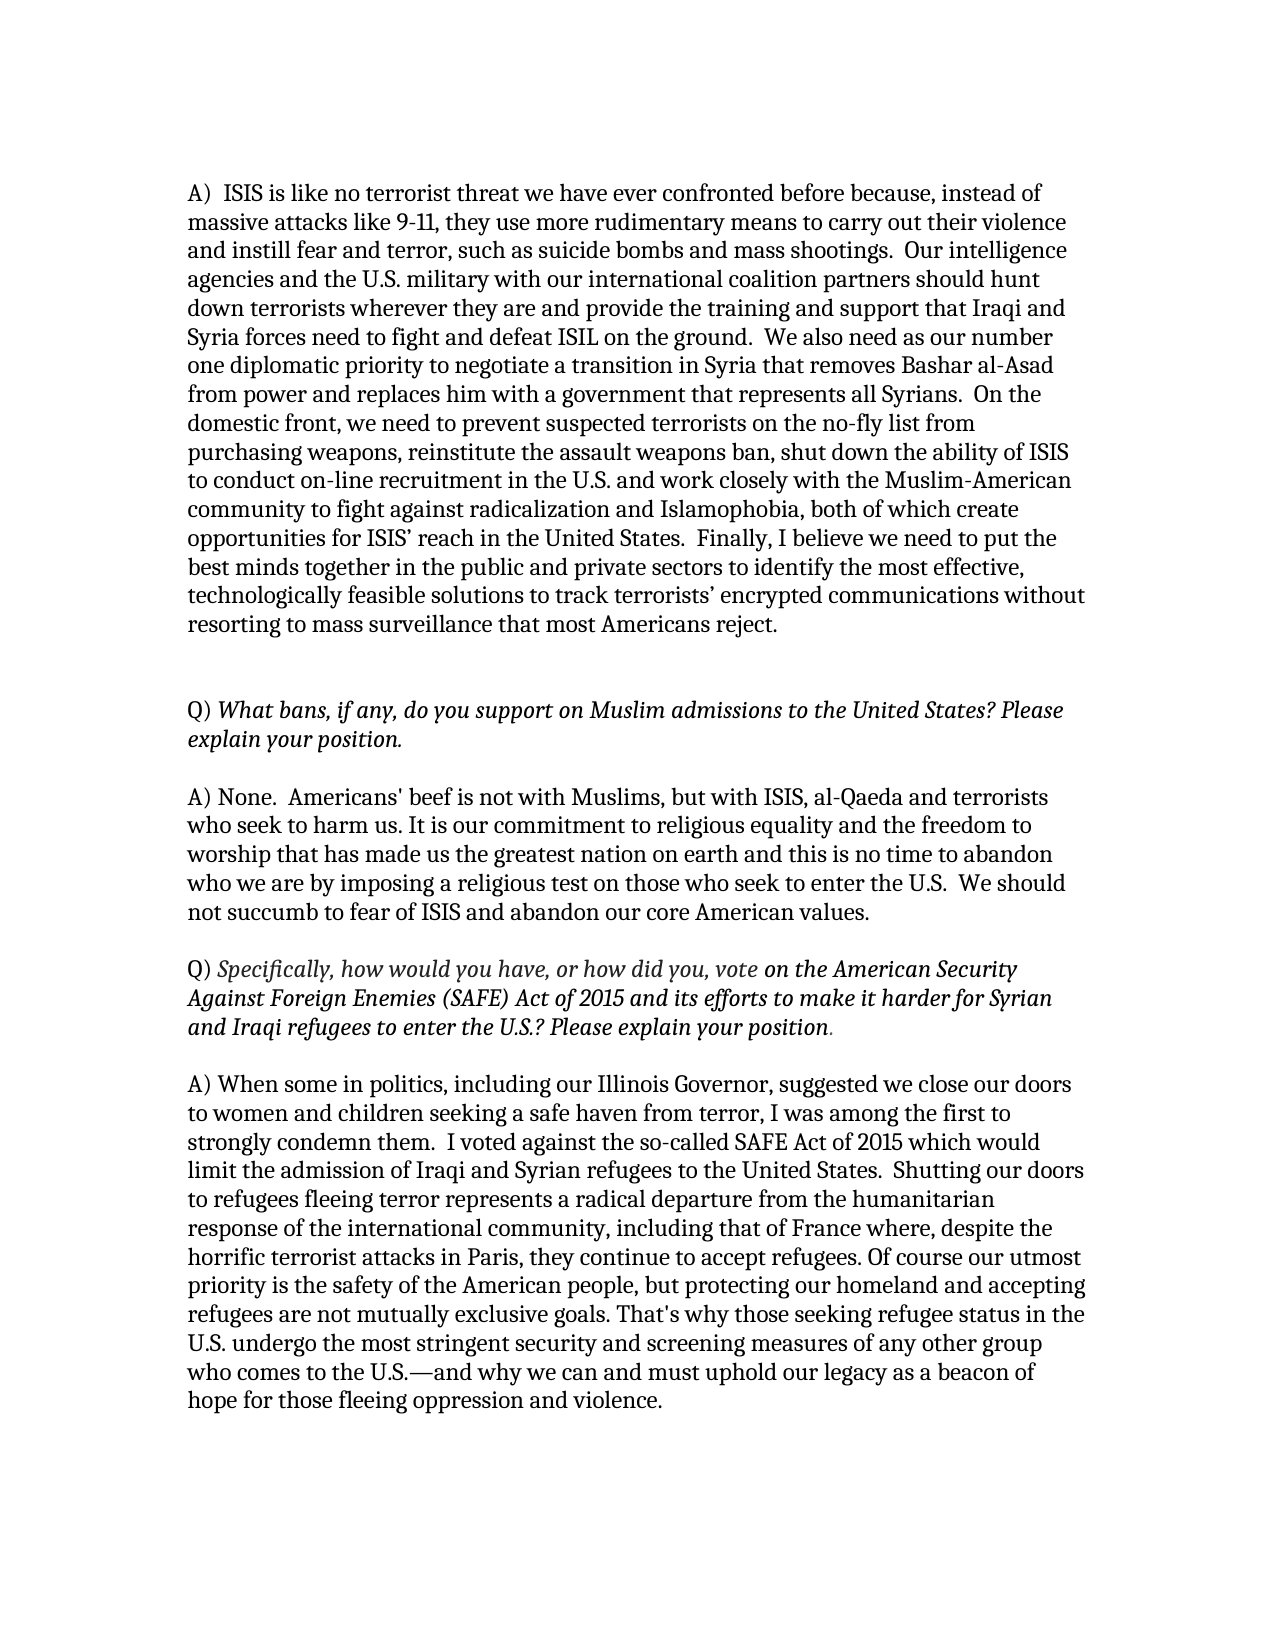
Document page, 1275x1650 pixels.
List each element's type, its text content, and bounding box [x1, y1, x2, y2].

text Q) What bans, if any, do you support on Muslim admissions to the United States? Please explain your position. [187, 696, 1087, 754]
text A) None. Americans' beef is not with Muslims, but with ISIS, al-Qaeda and terrorists who seek to harm us. It is our commitment to religious equality and the freedom to worship that has made us the greatest nation on earth and this is no time to abandon who we are by imposing a religious test on those who seek to enter the U.S. We should not succumb to fear of ISIS and abandon our core American values. [187, 782, 1087, 926]
text Q) Specifically, how would you have, or how did you, vote on the American Security Against Foreign Enemies (SAFE) Act of 2015 and its efforts to make it harder for Syrian and Iraqi refugees to enter the U.S.? Please explain your position. [187, 955, 1087, 1041]
text A) When some in politics, including our Illinois Governor, suggested we close our doors to women and children seeking a safe haven from terror, I was among the first to strongly condemn them. I voted against the so-called SAFE Act of 2015 which would limit the admission of Iraqi and Syrian refugees to the United States. Shutting our doors to refugees fleeing terror represents a radical departure from the humanitarian response of the international community, including that of France where, despite the horrific terrorist attacks in Paris, they continue to accept refugees. Of course our utmost priority is the safety of the American people, but protecting our homeland and accepting refugees are not mutually exclusive goals. That's why those seeking refugee status in the U.S. undergo the most stringent security and screening measures of any other group who comes to the U.S.—and why we can and must uphold our legacy as a beacon of hope for those fleeing oppression and violence. [187, 1070, 1087, 1415]
text A) ISIS is like no terrorist threat we have ever confronted before because, instead of massive attacks like 9-11, they use more rudimentary means to carry out their violence and instill fear and terror, such as suicide bombs and mass shootings. Our intelligence agencies and the U.S. military with our international coalition partners should hunt down terrorists wherever they are and provide the training and support that Iraqi and Syria forces need to fight and defeat ISIL on the ground. We also need as our number one diplomatic priority to negotiate a transition in Syria that removes Bashar al-Asad from power and replaces him with a government that represents all Syrians. On the domestic front, we need to prevent suspected terrorists on the no-fly list from purchasing weapons, reinstitute the assault weapons ban, shut down the ability of ISIS to conduct on-line recruitment in the U.S. and work closely with the Muslim-American community to fight against radicalization and Islamophobia, both of which create opportunities for ISIS’ reach in the United States. Finally, I believe we need to put the best minds together in the public and private sectors to identify the most effective, technologically feasible solutions to track terrorists’ encrypted communications without resorting to mass surveillance that most Americans reject. [187, 179, 1087, 639]
